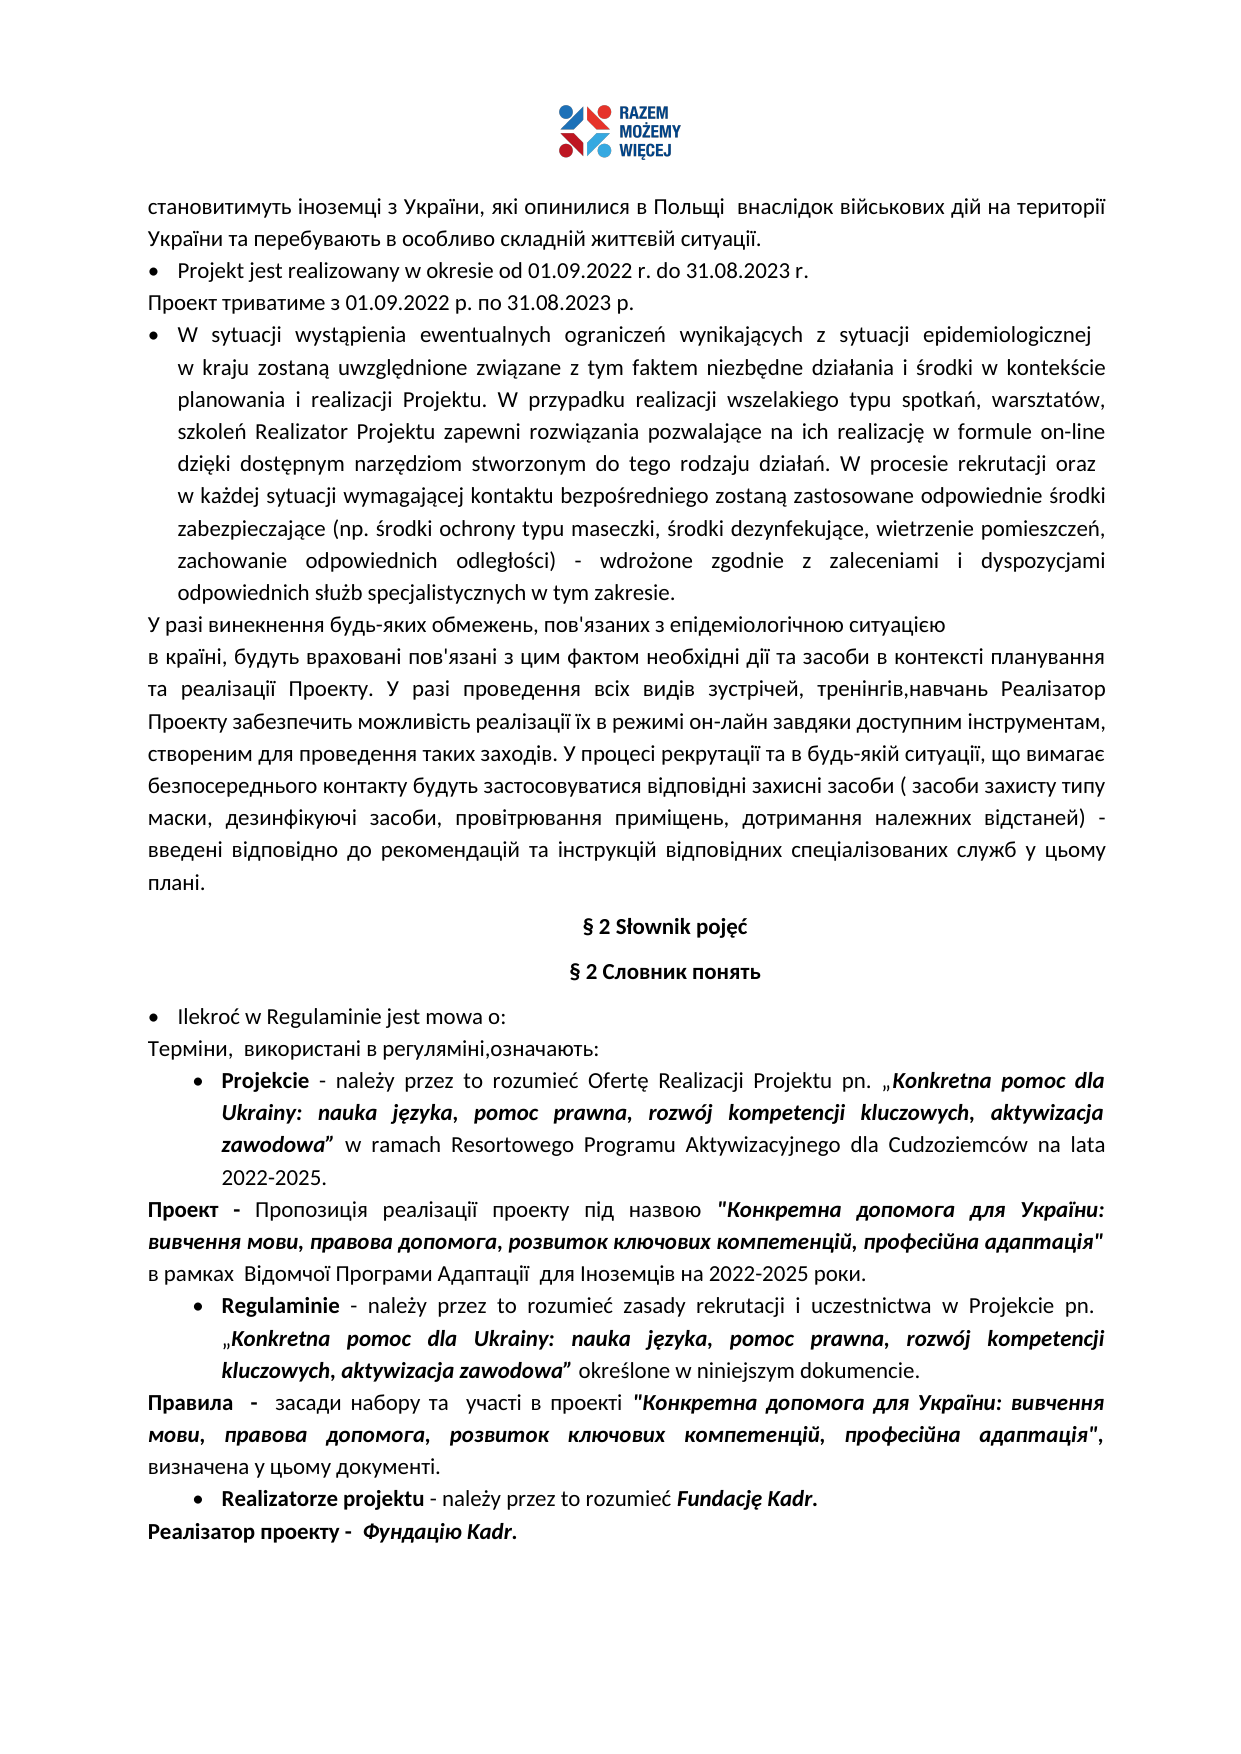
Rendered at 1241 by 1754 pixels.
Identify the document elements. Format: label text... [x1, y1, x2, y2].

text § 2 Словник понять [223, 957, 1107, 985]
list Projekt jest realizowany w okresie od 01.09.2022 r. do 31.08.2023 r. [148, 256, 1107, 284]
text Проект - Пропозиція реалізації проекту під назвою "Конкретна допомога для України: вивчення мови, правова допомога, розвиток ключових компетенцій, професійна адаптація" в рамках Відомчої Програми Адаптації для Іноземців на 2022-2025 роки. [148, 1195, 1107, 1287]
text У разі винекнення будь-яких обмежень, пов'язаних з епідеміологічною ситуацією [148, 610, 1107, 638]
text § 2 Słownik pojęć [223, 912, 1107, 940]
list Regulaminie - należy przez to rozumieć zasady rekrutacji i uczestnictwa w Projekcie pn. „Konkretna pomoc dla Ukrainy: nauka języka, pomoc prawna, rozwój kompetencji kluczowych, aktywizacja zawodowa” określone w niniejszym dokumencie. [192, 1291, 1107, 1384]
list Realizatorze projektu - należy przez to rozumieć Fundację Kadr. [192, 1484, 1107, 1513]
list Ilekroć w Regulaminie jest mowa o: [148, 1002, 1107, 1030]
text Проект триватиме з 01.09.2022 р. по 31.08.2023 р. [148, 288, 1107, 316]
text Правила - засади набору та участі в проекті "Конкретна допомога для України: вивчення мови, правова допомога, розвиток ключових компетенцій, професійна адаптація", визначена у цьому документі. [148, 1388, 1107, 1480]
list W sytuacji wystąpienia ewentualnych ograniczeń wynikających z sytuacji epidemiologicznej w kraju zostaną uwzględnione związane z tym faktem niezbędne działania i środki w kontekście planowania i realizacji Projektu. W przypadku realizacji wszelakiego typu spotkań, warsztatów, szkoleń Realizator Projektu zapewni rozwiązania pozwalające na ich realizację w formule on-line dzięki dostępnym narzędziom stworzonym do tego rodzaju działań. W procesie rekrutacji oraz w każdej sytuacji wymagającej kontaktu bezpośredniego zostaną zastosowane odpowiednie środki zabezpieczające (np. środki ochrony typu maseczki, środki dezynfekujące, wietrzenie pomieszczeń, zachowanie odpowiednich odległości) - wdrożone zgodnie z zaleceniami i dyspozycjami odpowiednich służb specjalistycznych w tym zakresie. [148, 321, 1107, 606]
list Projekcie - należy przez to rozumieć Ofertę Realizacji Projektu pn. „Konkretna pomoc dla Ukrainy: nauka języka, pomoc prawna, rozwój kompetencji kluczowych, aktywizacja zawodowa” w ramach Resortowego Programu Aktywizacyjnego dla Cudzoziemców na lata 2022-2025. [192, 1066, 1107, 1191]
picture [519, 73, 721, 192]
text в країні, будуть враховані пов'язані з цим фактом необхідні дії та засоби в контексті планування та реалізації Проекту. У разі проведення всіх видів зустрічей, тренінгів,навчань Реалізатор Проекту забезпечить можливість реалізації їх в режимі он-лайн завдяки доступним інструментам, створеним для проведення таких заходів. У процесі рекрутації та в будь-якій ситуації, що вимагає безпосереднього контакту будуть застосовуватися відповідні захисні засоби ( засоби захисту типу маски, дезинфікуючі засоби, провітрювання приміщень, дотримання належних відстаней) - введені відповідно до рекомендацій та інструкцій відповідних спеціалізованих служб у цьому плані. [148, 642, 1107, 896]
text Терміни, використані в регуляміні,означають: [148, 1034, 1107, 1062]
text Реалізатор проекту - Фундацію Kadr. [148, 1517, 1107, 1545]
